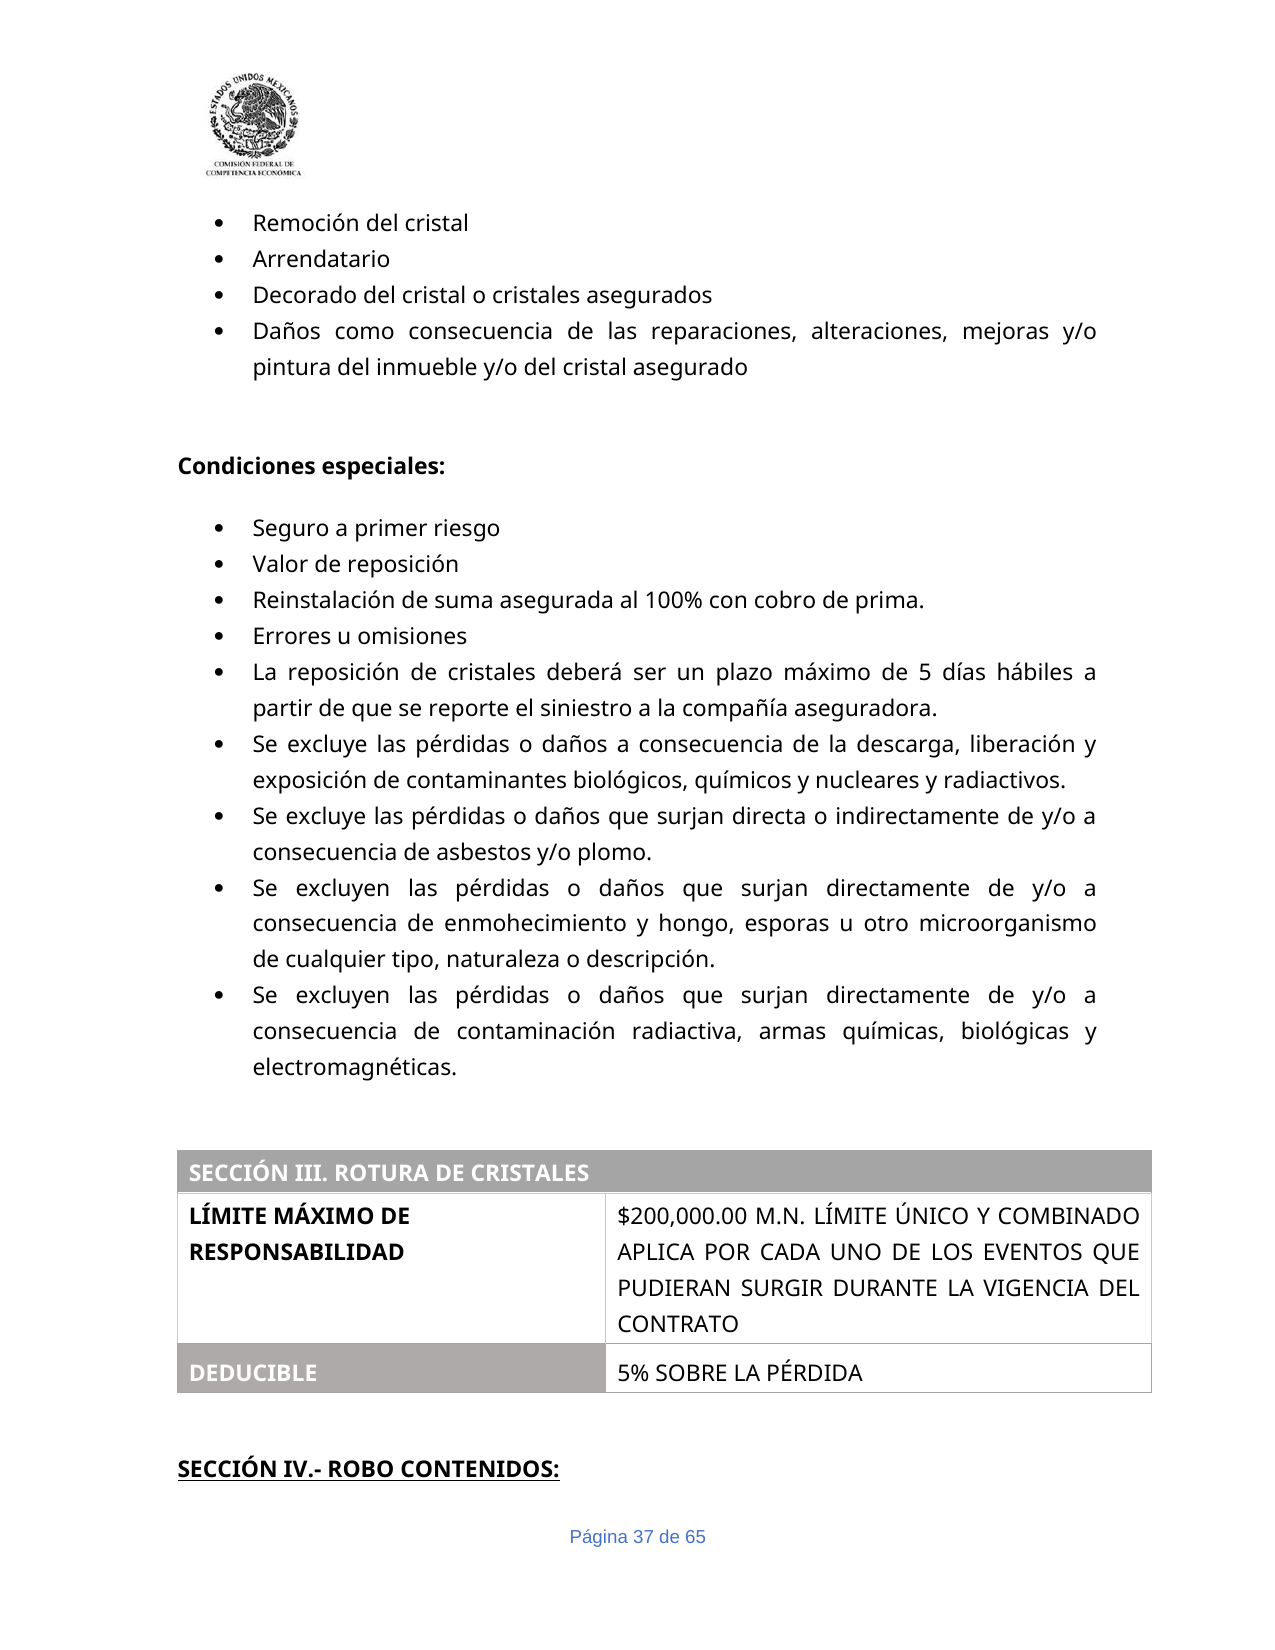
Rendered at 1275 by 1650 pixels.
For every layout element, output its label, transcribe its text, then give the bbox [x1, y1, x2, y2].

list Daños como consecuencia de las reparaciones, alteraciones, mejoras y/o pintura del inmueble y/o del cristal asegurado [215, 315, 1098, 382]
list Valor de reposición [215, 548, 1098, 579]
list Se excluye las pérdidas o daños que surjan directa o indirectamente de y/o a consecuencia de asbestos y/o plomo. [215, 799, 1098, 867]
list Remoción del cristal [215, 207, 1098, 239]
table_cell 5% SOBRE LA PÉRDIDA [606, 1344, 1151, 1392]
list Se excluye las pérdidas o daños a consecuencia de la descarga, liberación y exposición de contaminantes biológicos, químicos y nucleares y radiactivos. [215, 728, 1098, 795]
text Condiciones especiales: [118, 449, 1181, 481]
table_header SECCIÓN III. ROTURA DE CRISTALES [178, 1151, 1151, 1192]
table_cell DEDUCIBLE [178, 1344, 606, 1392]
list Seguro a primer riesgo [215, 512, 1098, 543]
picture [188, 73, 322, 179]
text SECCIÓN IV.- ROBO CONTENIDOS: [118, 1453, 1181, 1484]
list Se excluyen las pérdidas o daños que surjan directamente de y/o a consecuencia de enmohecimiento y hongo, esporas u otro microorganismo de cualquier tipo, naturaleza o descripción. [215, 871, 1098, 974]
list Errores u omisiones [215, 620, 1098, 651]
table_cell LÍMITE MÁXIMO DE RESPONSABILIDAD [178, 1194, 605, 1343]
table_cell $200,000.00 M.N. LÍMITE ÚNICO Y COMBINADO APLICA POR CADA UNO DE LOS EVENTOS QUE PUDIERAN SURGIR DURANTE LA VIGENCIA DEL CONTRATO [606, 1194, 1151, 1343]
list Decorado del cristal o cristales asegurados [215, 279, 1098, 311]
list Arrendatario [215, 243, 1098, 274]
list Se excluyen las pérdidas o daños que surjan directamente de y/o a consecuencia de contaminación radiactiva, armas químicas, biológicas y electromagnéticas. [215, 979, 1098, 1082]
list Reinstalación de suma asegurada al 100% con cobro de prima. [215, 584, 1098, 615]
list La reposición de cristales deberá ser un plazo máximo de 5 días hábiles a partir de que se reporte el siniestro a la compañía aseguradora. [215, 656, 1098, 723]
